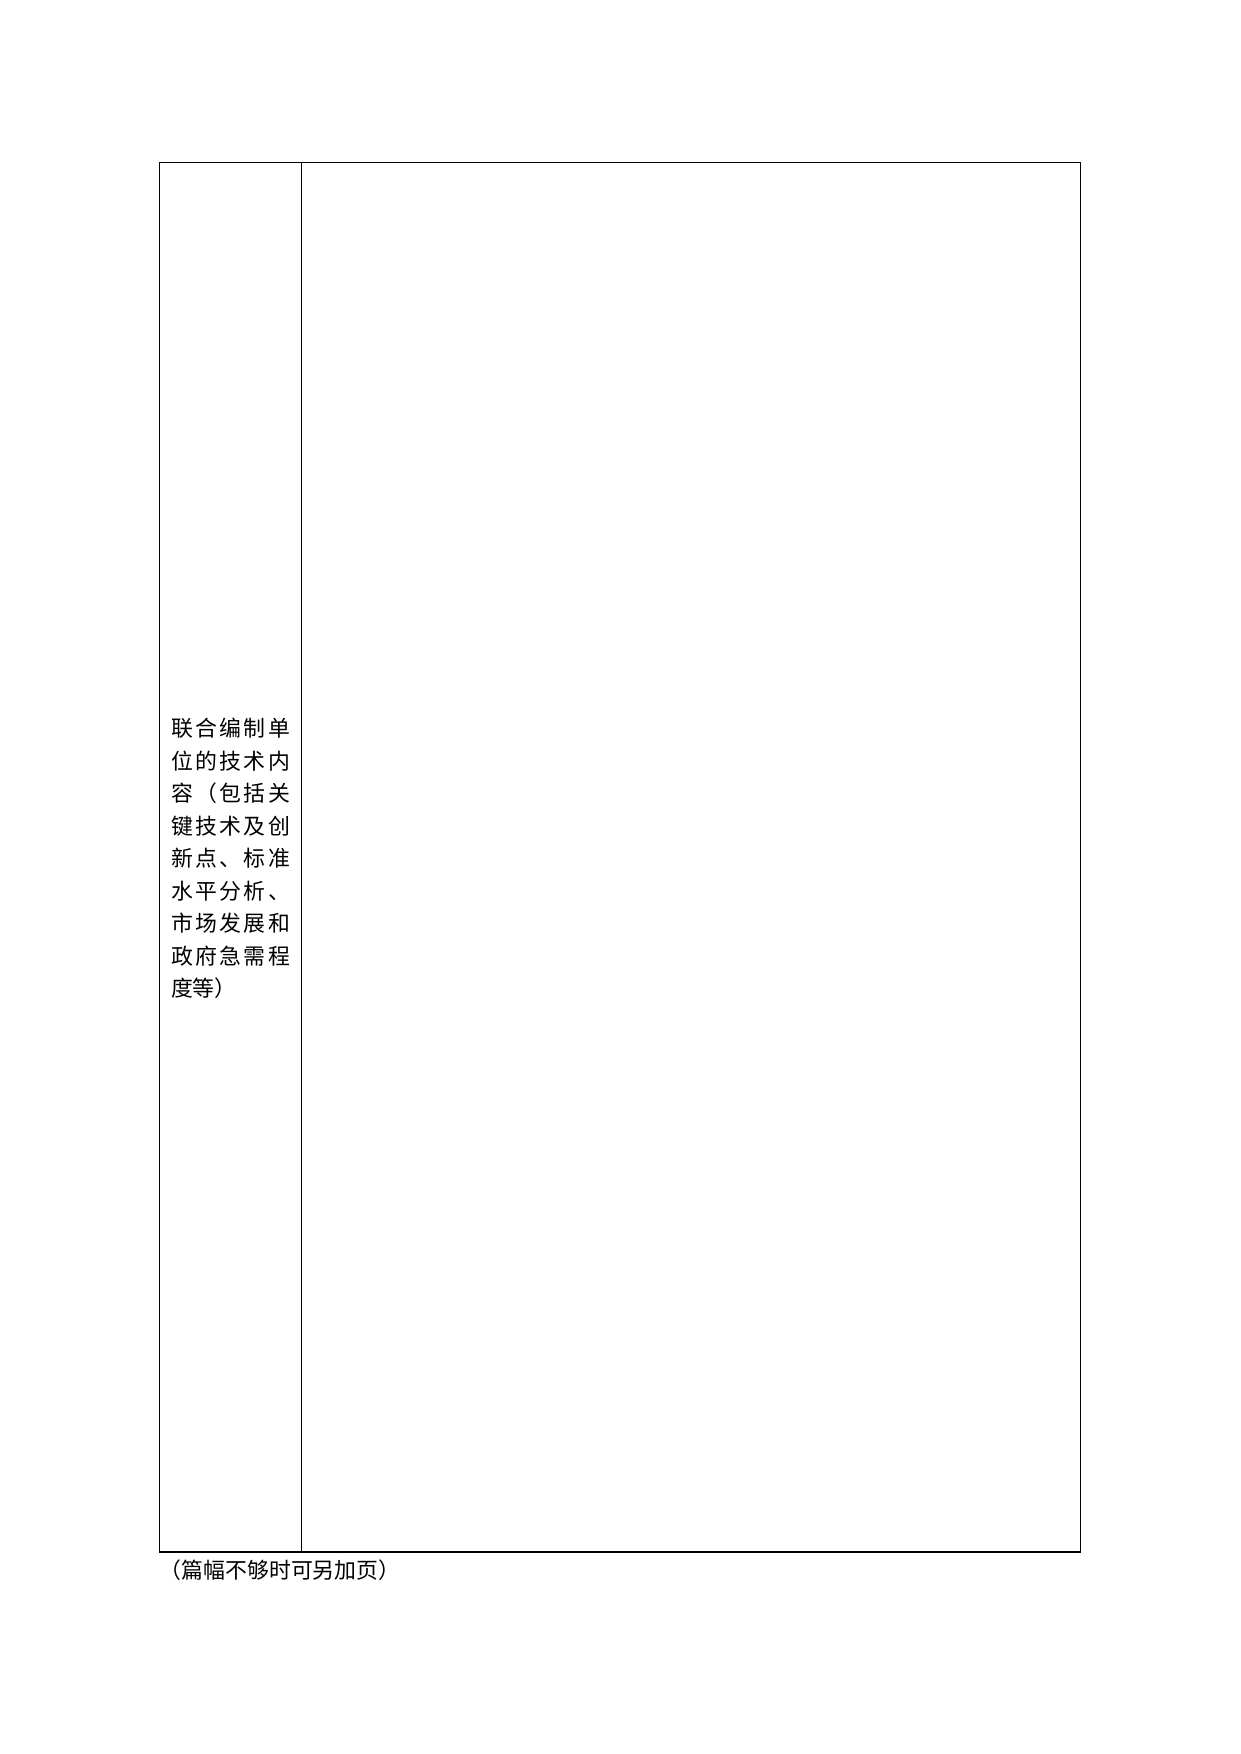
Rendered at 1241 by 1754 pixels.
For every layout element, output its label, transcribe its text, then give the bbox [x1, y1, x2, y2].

text （篇幅不够时可另加页） [159, 1553, 1081, 1585]
table_header 联合编制单位的技术内容（包括关键技术及创新点、标准水平分析、市场发展和政府急需程度等） [160, 163, 301, 1551]
table_header [302, 163, 1080, 1551]
